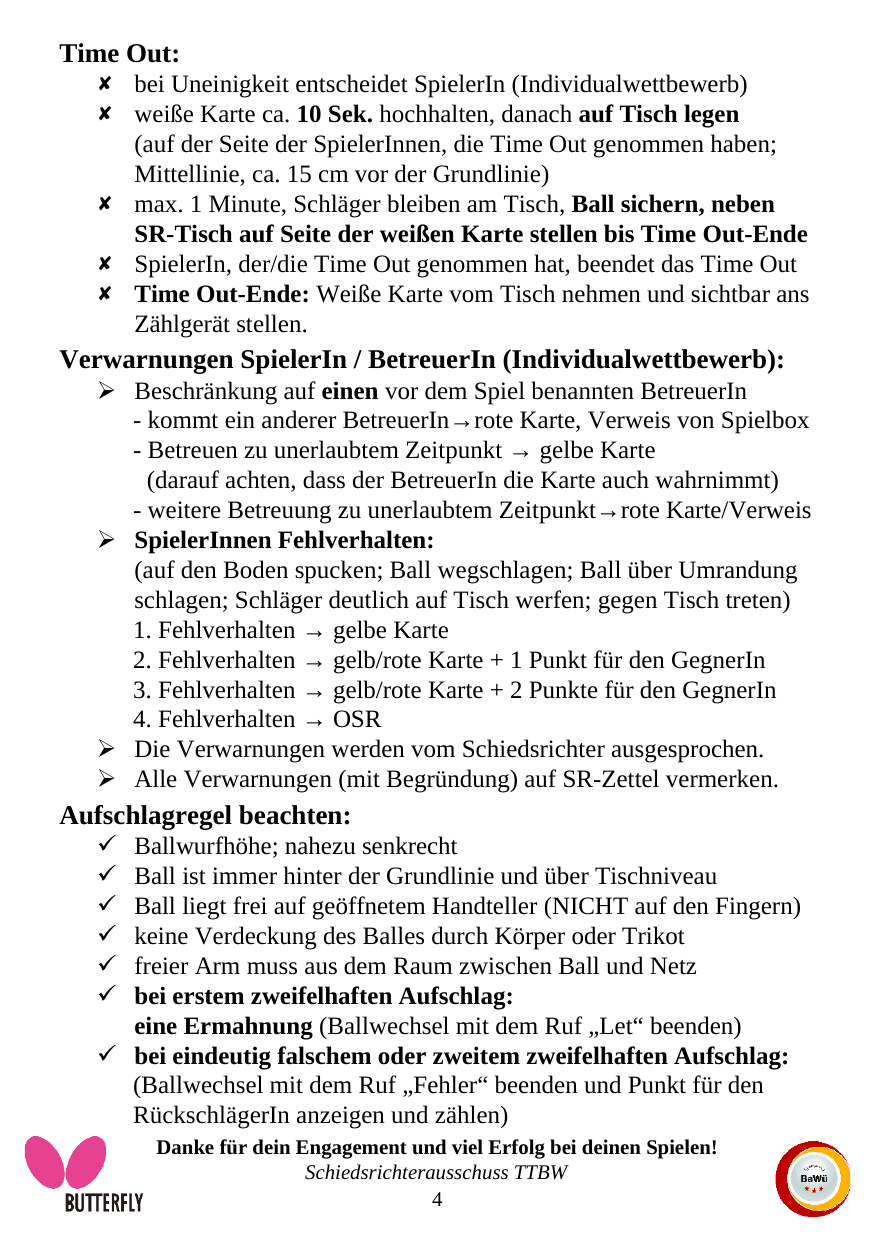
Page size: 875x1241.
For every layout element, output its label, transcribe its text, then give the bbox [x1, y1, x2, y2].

text Schiedsrichterausschuss TTBW [143, 1160, 775, 1184]
text (Ballwechsel mit dem Ruf „Fehler“ beenden und Punkt für den RückschlägerIn anzeigen und zählen) [133, 1071, 815, 1129]
text - Betreuen zu unerlaubtem Zeitpunkt → gelbe Karte [59, 436, 815, 464]
list SpielerInnen Fehlverhalten: [97, 525, 815, 554]
text 2. Fehlverhalten → gelb/rote Karte + 1 Punkt für den GegnerIn [59, 645, 815, 673]
list Ball ist immer hinter der Grundlinie und über Tischniveau [97, 861, 815, 890]
list (auf den Boden spucken; Ball wegschlagen; Ball über Umrandung schlagen; Schläger deutlich auf Tisch werfen; gegen Tisch treten) [134, 555, 815, 614]
list Beschränkung auf einen vor dem Spiel benannten BetreuerIn [97, 376, 815, 404]
list keine Verdeckung des Balles durch Körper oder Trikot [97, 921, 815, 950]
list Die Verwarnungen werden vom Schiedsrichter ausgesprochen. [97, 734, 815, 763]
list bei erstem zweifelhaften Aufschlag: [97, 981, 815, 1010]
list SpielerIn, der/die Time Out genommen hat, beendet das Time Out [97, 249, 815, 278]
text - kommt ein anderer BetreuerIn→rote Karte, Verweis von Spielbox [59, 406, 815, 434]
list eine Ermahnung (Ballwechsel mit dem Ruf „Let“ beenden) [134, 1011, 815, 1039]
picture [775, 1141, 851, 1217]
list (darauf achten, dass der BetreuerIn die Karte auch wahrnimmt) [134, 465, 815, 494]
list weiße Karte ca. 10 Sek. hochhalten, danach auf Tisch legen [97, 99, 815, 128]
text - weitere Betreuung zu unerlaubtem Zeitpunkt→rote Karte/Verweis [59, 495, 815, 524]
list max. 1 Minute, Schläger bleiben am Tisch, Ball sichern, neben SR-Tisch auf Seite der weißen Karte stellen bis Time Out-Ende [97, 189, 815, 248]
list (auf der Seite der SpielerInnen, die Time Out genommen haben; Mittellinie, ca. 15 cm vor der Grundlinie) [134, 129, 815, 188]
text Time Out: [59, 37, 815, 68]
list freier Arm muss aus dem Raum zwischen Ball und Netz [97, 951, 815, 980]
text Verwarnungen SpielerIn / BetreuerIn (Individualwettbewerb): [59, 343, 815, 374]
text 1. Fehlverhalten → gelbe Karte [59, 615, 815, 644]
text 3. Fehlverhalten → gelb/rote Karte + 2 Punkte für den GegnerIn [59, 675, 815, 703]
picture [24, 1136, 143, 1212]
text 4. Fehlverhalten → OSR [59, 704, 815, 733]
text Danke für dein Engagement und viel Erfolg bei deinen Spielen! [59, 1135, 815, 1159]
list bei eindeutig falschem oder zweitem zweifelhaften Aufschlag: [97, 1041, 815, 1069]
text Aufschlagregel beachten: [59, 799, 815, 830]
list Ballwurfhöhe; nahezu senkrecht [97, 831, 815, 860]
list Alle Verwarnungen (mit Begründung) auf SR-Zettel vermerken. [97, 764, 815, 793]
list Ball liegt frei auf geöffnetem Handteller (NICHT auf den Fingern) [97, 891, 815, 920]
list Time Out-Ende: Weiße Karte vom Tisch nehmen und sichtbar ans Zählgerät stellen. [97, 279, 815, 337]
list bei Uneinigkeit entscheidet SpielerIn (Individualwettbewerb) [97, 69, 815, 98]
